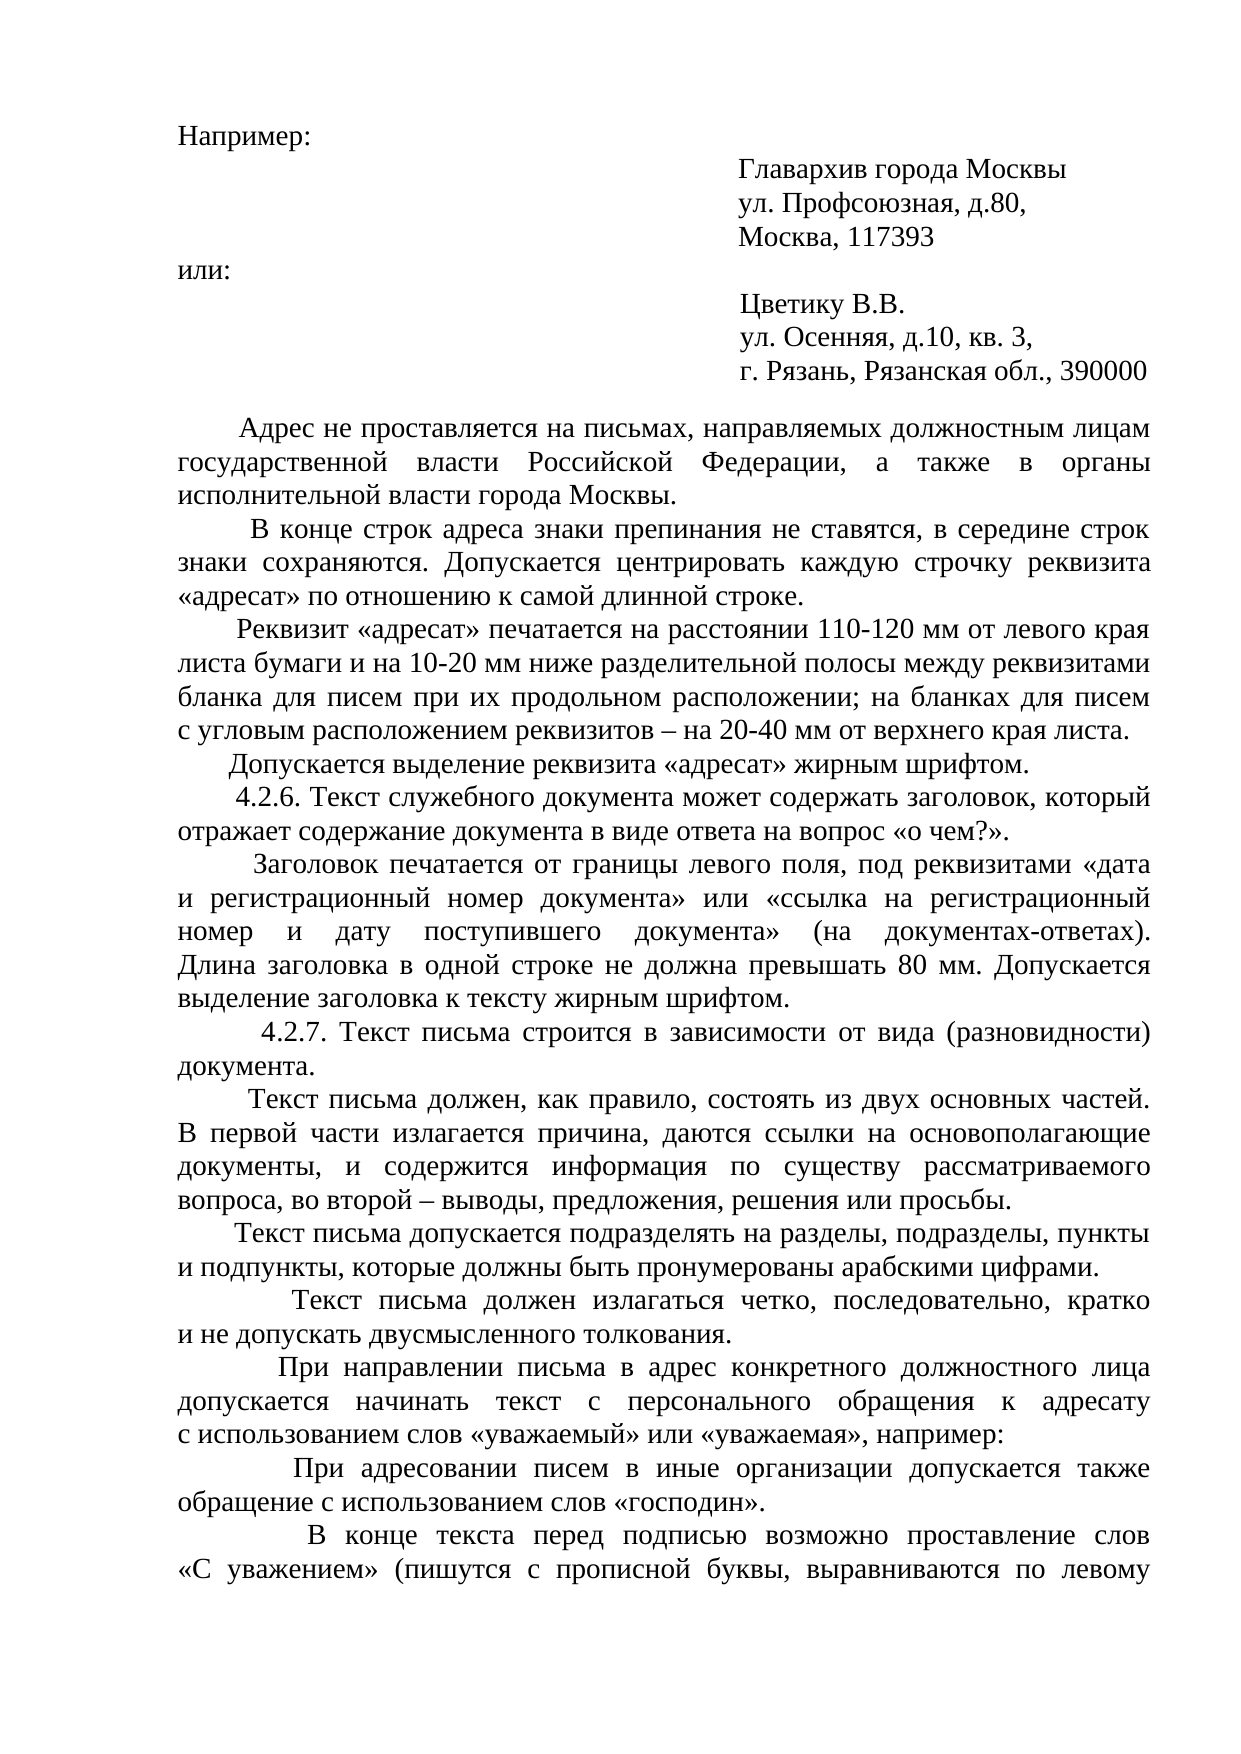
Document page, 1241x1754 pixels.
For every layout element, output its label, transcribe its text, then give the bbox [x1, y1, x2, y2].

text При адресовании писем в иные организации допускается также обращение с использованием слов «господин». [177, 1450, 1152, 1517]
text Текст письма должен излагаться четко, последовательно, кратко и не допускать двусмысленного толкования. [177, 1282, 1152, 1349]
text При направлении письма в адрес конкретного должностного лица допускается начинать текст с персонального обращения к адресату с использованием слов «уважаемый» или «уважаемая», например: [177, 1349, 1152, 1450]
text Текст письма должен, как правило, состоять из двух основных частей. В первой части излагается причина, даются ссылки на основополагающие документы, и содержится информация по существу рассматриваемого вопроса, во второй – выводы, предложения, решения или просьбы. [177, 1081, 1152, 1215]
text Допускается выделение реквизита «адресат» жирным шрифтом. [177, 746, 1152, 779]
text 4.2.6. Текст служебного документа может содержать заголовок, который отражает содержание документа в виде ответа на вопрос «о чем?». [177, 779, 1152, 846]
text Главархив города Москвы [694, 152, 1152, 185]
subtitle г. Рязань, Рязанская обл., 390000 [688, 353, 1152, 386]
text Реквизит «адресат» печатается на расстоянии 110- от левого края листа бумаги и на 10- ниже разделительной полосы между реквизитами бланка для писем при их продольном расположении; на бланках для писем с угловым расположением реквизитов – на 20- от верхнего края листа. [177, 612, 1152, 746]
text ул. Осенняя, д.10, кв. 3, [688, 319, 1152, 353]
text или: [177, 252, 1152, 286]
text Москва, 117393 [694, 219, 1152, 252]
text ул. Профсоюзная, д.80, [694, 185, 1152, 219]
text Заголовок печатается от границы левого поля, под реквизитами «дата и регистрационный номер документа» или «ссылка на регистрационный номер и дату поступившего документа» (на документах-ответах). Длина заголовка в одной строке не должна превышать . Допускается выделение заголовка к тексту жирным шрифтом. [177, 846, 1152, 1014]
text В конце строк адреса знаки препинания не ставятся, в середине строк знаки сохраняются. Допускается центрировать каждую строчку реквизита «адресат» по отношению к самой длинной строке. [177, 511, 1152, 612]
text Например: [177, 118, 1152, 152]
text Цветику В.В. [688, 286, 1152, 319]
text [177, 1517, 1152, 1584]
text Адрес не проставляется на письмах, направляемых должностным лицам государственной власти Российской Федерации, а также в органы исполнительной власти города Москвы. [177, 410, 1152, 511]
text Текст письма допускается подразделять на разделы, подразделы, пункты и подпункты, которые должны быть пронумерованы арабскими цифрами. [177, 1215, 1152, 1282]
text 4.2.7. Текст письма строится в зависимости от вида (разновидности) документа. [177, 1014, 1152, 1081]
